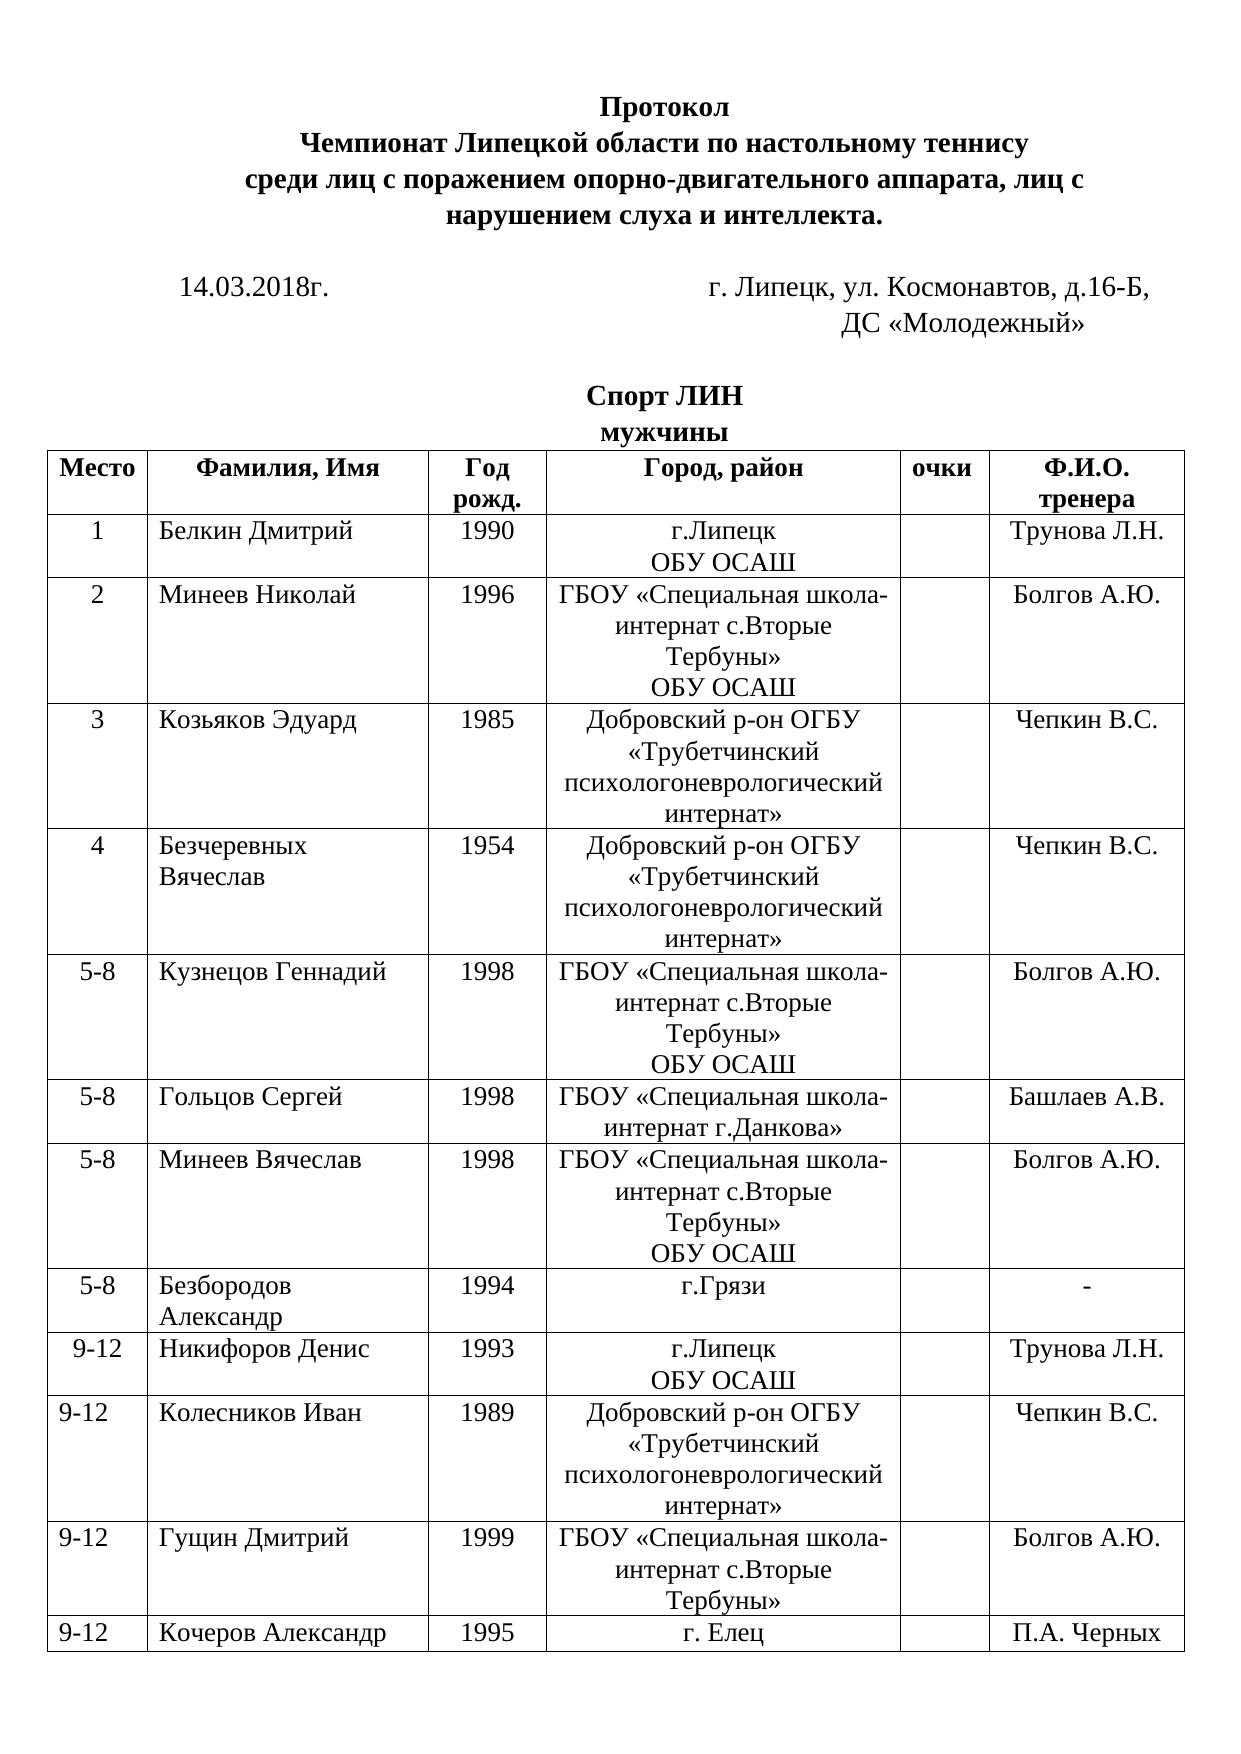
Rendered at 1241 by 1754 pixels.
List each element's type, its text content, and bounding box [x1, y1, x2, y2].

table_cell 9-12 [48, 1522, 147, 1615]
table_cell Минеев Вячеслав [148, 1144, 428, 1268]
table_cell 1998 [429, 1144, 546, 1268]
table_cell 4 [48, 829, 147, 954]
table_cell [901, 704, 989, 828]
table_cell Кочеров Александр [148, 1616, 428, 1651]
table_cell 3 [48, 704, 147, 828]
table_cell - [990, 1269, 1184, 1332]
table_cell 9-12 [48, 1396, 147, 1521]
table_cell г.Липецк ОБУ ОСАШ [547, 1333, 900, 1395]
text ДС «Молодежный» [177, 306, 1152, 339]
table_cell 1993 [429, 1333, 546, 1395]
table_cell ГБОУ «Специальная школа-интернат с.Вторые Тербуны» ОБУ ОСАШ [547, 955, 900, 1079]
table_cell Кузнецов Геннадий [148, 955, 428, 1079]
table_cell ГБОУ «Специальная школа-интернат с.Вторые Тербуны» [547, 1522, 900, 1615]
table_cell [901, 1333, 989, 1395]
table_cell ГБОУ «Специальная школа-интернат с.Вторые Тербуны» ОБУ ОСАШ [547, 578, 900, 702]
table_header Город, район [547, 451, 900, 513]
table_cell [901, 1080, 989, 1143]
table_cell [901, 829, 989, 954]
table_cell Добровский р-он ОГБУ «Трубетчинский психологоневрологический интернат» [547, 829, 900, 954]
table_cell Колесников Иван [148, 1396, 428, 1521]
table_cell 1954 [429, 829, 546, 954]
table_cell П.А. Черных [990, 1616, 1184, 1651]
table_cell Трунова Л.Н. [990, 515, 1184, 577]
table_cell 1994 [429, 1269, 546, 1332]
table_cell [901, 578, 989, 702]
table_cell Гольцов Сергей [148, 1080, 428, 1143]
table_cell 9-12 [48, 1333, 147, 1395]
table_cell 9-12 [48, 1616, 147, 1651]
table_cell 2 [48, 578, 147, 702]
text среди лиц с поражением опорно-двигательного аппарата, лиц с нарушением слуха и интеллекта. [177, 161, 1152, 231]
table_cell Башлаев А.В. [990, 1080, 1184, 1143]
table_cell [901, 1144, 989, 1268]
table_cell ГБОУ «Специальная школа-интернат г.Данкова» [547, 1080, 900, 1143]
table_cell Чепкин В.С. [990, 829, 1184, 954]
table_cell Добровский р-он ОГБУ «Трубетчинский психологоневрологический интернат» [547, 1396, 900, 1521]
table_header Ф.И.О. тренера [990, 451, 1184, 513]
table_cell [901, 955, 989, 1079]
table_cell [901, 1396, 989, 1521]
table_cell Безчеревных Вячеслав [148, 829, 428, 954]
table_cell г.Липецк ОБУ ОСАШ [547, 515, 900, 577]
table_cell [901, 1522, 989, 1615]
table_cell 1998 [429, 955, 546, 1079]
table_cell 5-8 [48, 1269, 147, 1332]
table_cell [901, 1269, 989, 1332]
table_cell 1985 [429, 704, 546, 828]
table_cell [901, 1616, 989, 1651]
table_header Фамилия, Имя [148, 451, 428, 513]
table_cell Козьяков Эдуард [148, 704, 428, 828]
text Чемпионат Липецкой области по настольному теннису [177, 125, 1152, 158]
table_cell Минеев Николай [148, 578, 428, 702]
table_cell 5-8 [48, 955, 147, 1079]
table_header очки [901, 451, 989, 513]
table_cell 1989 [429, 1396, 546, 1521]
table_cell 1998 [429, 1080, 546, 1143]
table_cell Чепкин В.С. [990, 1396, 1184, 1521]
table_cell Болгов А.Ю. [990, 1522, 1184, 1615]
table_cell 1999 [429, 1522, 546, 1615]
table_header Год рожд. [429, 451, 546, 513]
table_cell 5-8 [48, 1080, 147, 1143]
table_cell Трунова Л.Н. [990, 1333, 1184, 1395]
text мужчины [177, 414, 1152, 447]
table_cell Чепкин В.С. [990, 704, 1184, 828]
table_header Место [48, 451, 147, 513]
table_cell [547, 1616, 900, 1651]
table_cell Болгов А.Ю. [990, 955, 1184, 1079]
table_cell [901, 515, 989, 577]
table_cell 5-8 [48, 1144, 147, 1268]
table_cell 1995 [429, 1616, 546, 1651]
table_cell Болгов А.Ю. [990, 578, 1184, 702]
table_cell г.Грязи [547, 1269, 900, 1332]
table_cell Добровский р-он ОГБУ «Трубетчинский психологоневрологический интернат» [547, 704, 900, 828]
table_cell Никифоров Денис [148, 1333, 428, 1395]
text Протокол [177, 89, 1152, 122]
table_cell Белкин Дмитрий [148, 515, 428, 577]
table_cell 1 [48, 515, 147, 577]
table_cell 1996 [429, 578, 546, 702]
text Спорт ЛИН [177, 378, 1152, 411]
table_cell Безбородов Александр [148, 1269, 428, 1332]
table_cell 1990 [429, 515, 546, 577]
table_cell ГБОУ «Специальная школа-интернат с.Вторые Тербуны» ОБУ ОСАШ [547, 1144, 900, 1268]
table_cell Гущин Дмитрий [148, 1522, 428, 1615]
text 14.03.2018г. г. Липецк, ул. Космонавтов, д.16-Б, [177, 269, 1152, 303]
table_cell Болгов А.Ю. [990, 1144, 1184, 1268]
